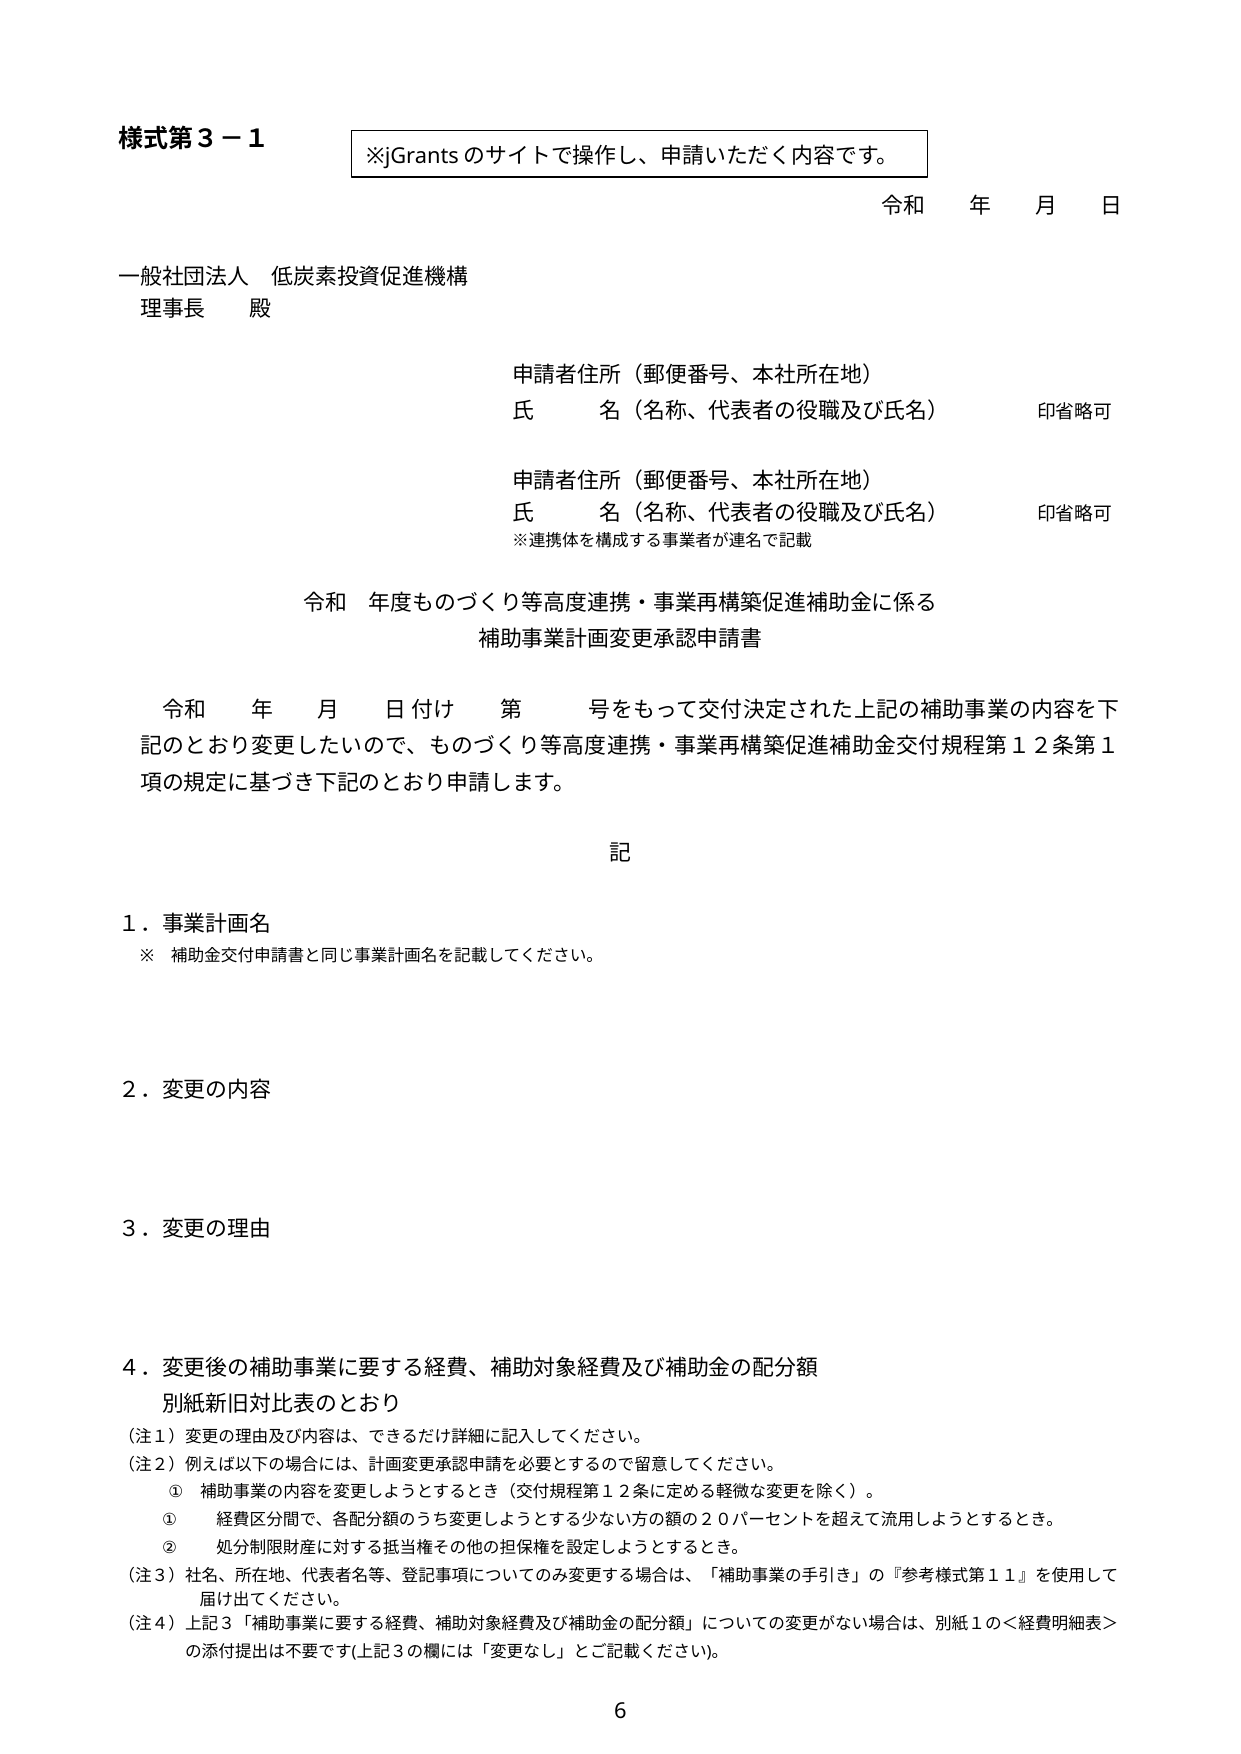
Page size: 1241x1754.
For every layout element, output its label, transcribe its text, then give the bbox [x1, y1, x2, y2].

list 届け出てください。 [199, 1586, 1122, 1610]
text ※ 補助金交付申請書と同じ事業計画名を記載してください。 [140, 942, 1122, 966]
text 別紙新旧対比表のとおり [118, 1386, 1122, 1418]
text 令和 年度ものづくり等高度連携・事業再構築促進補助金に係る [118, 585, 1122, 617]
text 記 [118, 835, 1122, 867]
text １．事業計画名 [118, 906, 1122, 937]
text 氏 名（名称、代表者の役職及び氏名） 印省略可 [140, 495, 1122, 527]
list 処分制限財産に対する抵当権その他の担保権を設定しようとするとき。 [162, 1534, 1122, 1558]
text （注２）例えば以下の場合には、計画変更承認申請を必要とするので留意してください。 [118, 1451, 1122, 1475]
text 申請者住所（郵便番号、本社所在地） [140, 463, 1122, 495]
text ２．変更の内容 [118, 1072, 1122, 1104]
list 経費区分間で、各配分額のうち変更しようとする少ない方の額の２０パーセントを超えて流用しようとするとき。 [162, 1506, 1122, 1530]
text ※連携体を構成する事業者が連名で記載 [140, 527, 1122, 551]
text （注１）変更の理由及び内容は、できるだけ詳細に記入してください。 [118, 1423, 1122, 1447]
text ３．変更の理由 [118, 1211, 1122, 1243]
text （注４）上記３「補助事業に要する経費、補助対象経費及び補助金の配分額」についての変更がない場合は、別紙１の＜経費明細表＞ の添付提出は不要です(上記３の欄には「変更なし」とご記載ください)。 [118, 1610, 1122, 1662]
text 令和 年 月 日 付け 第 号をもって交付決定された上記の補助事業の内容を下記のとおり変更したいので、ものづくり等高度連携・事業再構築促進補助金交付規程第１２条第１項の規定に基づき下記のとおり申請します。 [118, 692, 1122, 796]
text 理事長 殿 [140, 291, 1122, 322]
text 様式第３－１ [118, 118, 1100, 154]
text 一般社団法人 低炭素投資促進機構 [118, 259, 1122, 291]
text ① 補助事業の内容を変更しようとするとき（交付規程第１２条に定める軽微な変更を除く）。 [118, 1478, 1122, 1502]
text ４．変更後の補助事業に要する経費、補助対象経費及び補助金の配分額 [118, 1350, 1122, 1382]
text 令和 年 月 日 [118, 188, 1122, 220]
text （注３）社名、所在地、代表者名等、登記事項についてのみ変更する場合は、「補助事業の手引き」の『参考様式第１１』を使用して [118, 1562, 1122, 1586]
text 申請者住所（郵便番号、本社所在地） [118, 357, 1122, 388]
text 補助事業計画変更承認申請書 [118, 621, 1122, 653]
text 氏 名（名称、代表者の役職及び氏名） 印省略可 [118, 393, 1122, 424]
